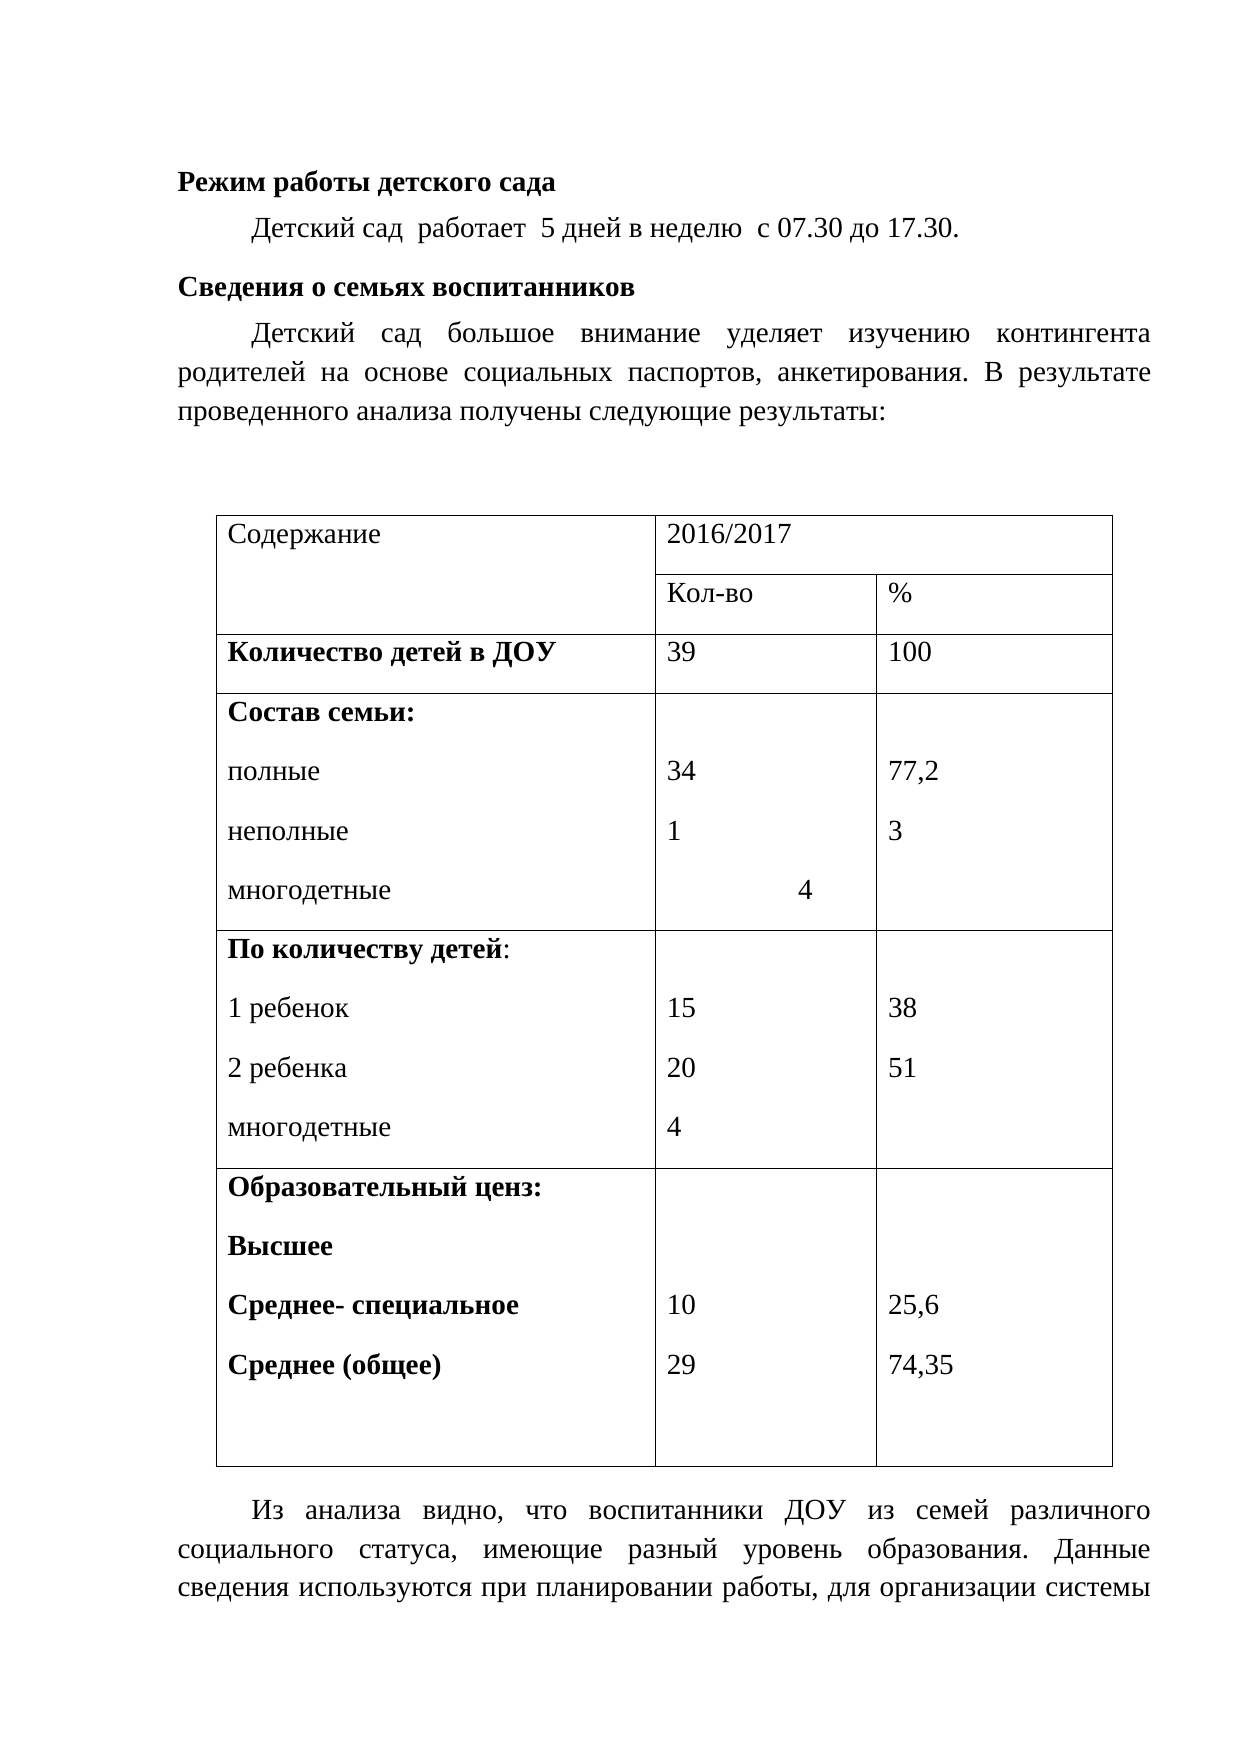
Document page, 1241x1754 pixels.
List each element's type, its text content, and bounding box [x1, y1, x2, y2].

table_header 2016/2017 [656, 516, 1112, 574]
table_cell 77,2 3 [877, 694, 1112, 930]
table_cell 38 51 [877, 931, 1112, 1168]
text Детский сад большое внимание уделяет изучению контингента родителей на основе социальных паспортов, анкетирования. В результате проведенного анализа получены следующие результаты: [177, 316, 1152, 426]
table_cell 10 29 [656, 1169, 876, 1466]
table_cell 25,6 74,35 [877, 1169, 1112, 1466]
table_cell 100 [877, 635, 1112, 693]
text Сведения о семьях воспитанников [177, 269, 1152, 303]
table_cell Количество детей в ДОУ [217, 635, 655, 693]
table_cell Состав семьи: полные неполные многодетные [217, 694, 655, 930]
table_cell 39 [656, 635, 876, 693]
text Детский сад работает 5 дней в неделю с 07.30 до 17.30. [177, 210, 1152, 244]
table_cell 15 20 4 [656, 931, 876, 1168]
table_cell По количеству детей: 1 ребенок 2 ребенка многодетные [217, 931, 655, 1168]
table_cell 34 1 4 [656, 694, 876, 930]
table_cell % [877, 575, 1112, 633]
table_cell Кол-во [656, 575, 876, 633]
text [177, 571, 1152, 1603]
table_header Содержание [217, 516, 655, 633]
table_cell Образовательный ценз: Высшее Среднее- специальное Среднее (общее) [217, 1169, 655, 1466]
text Режим работы детского сада [177, 164, 1152, 198]
